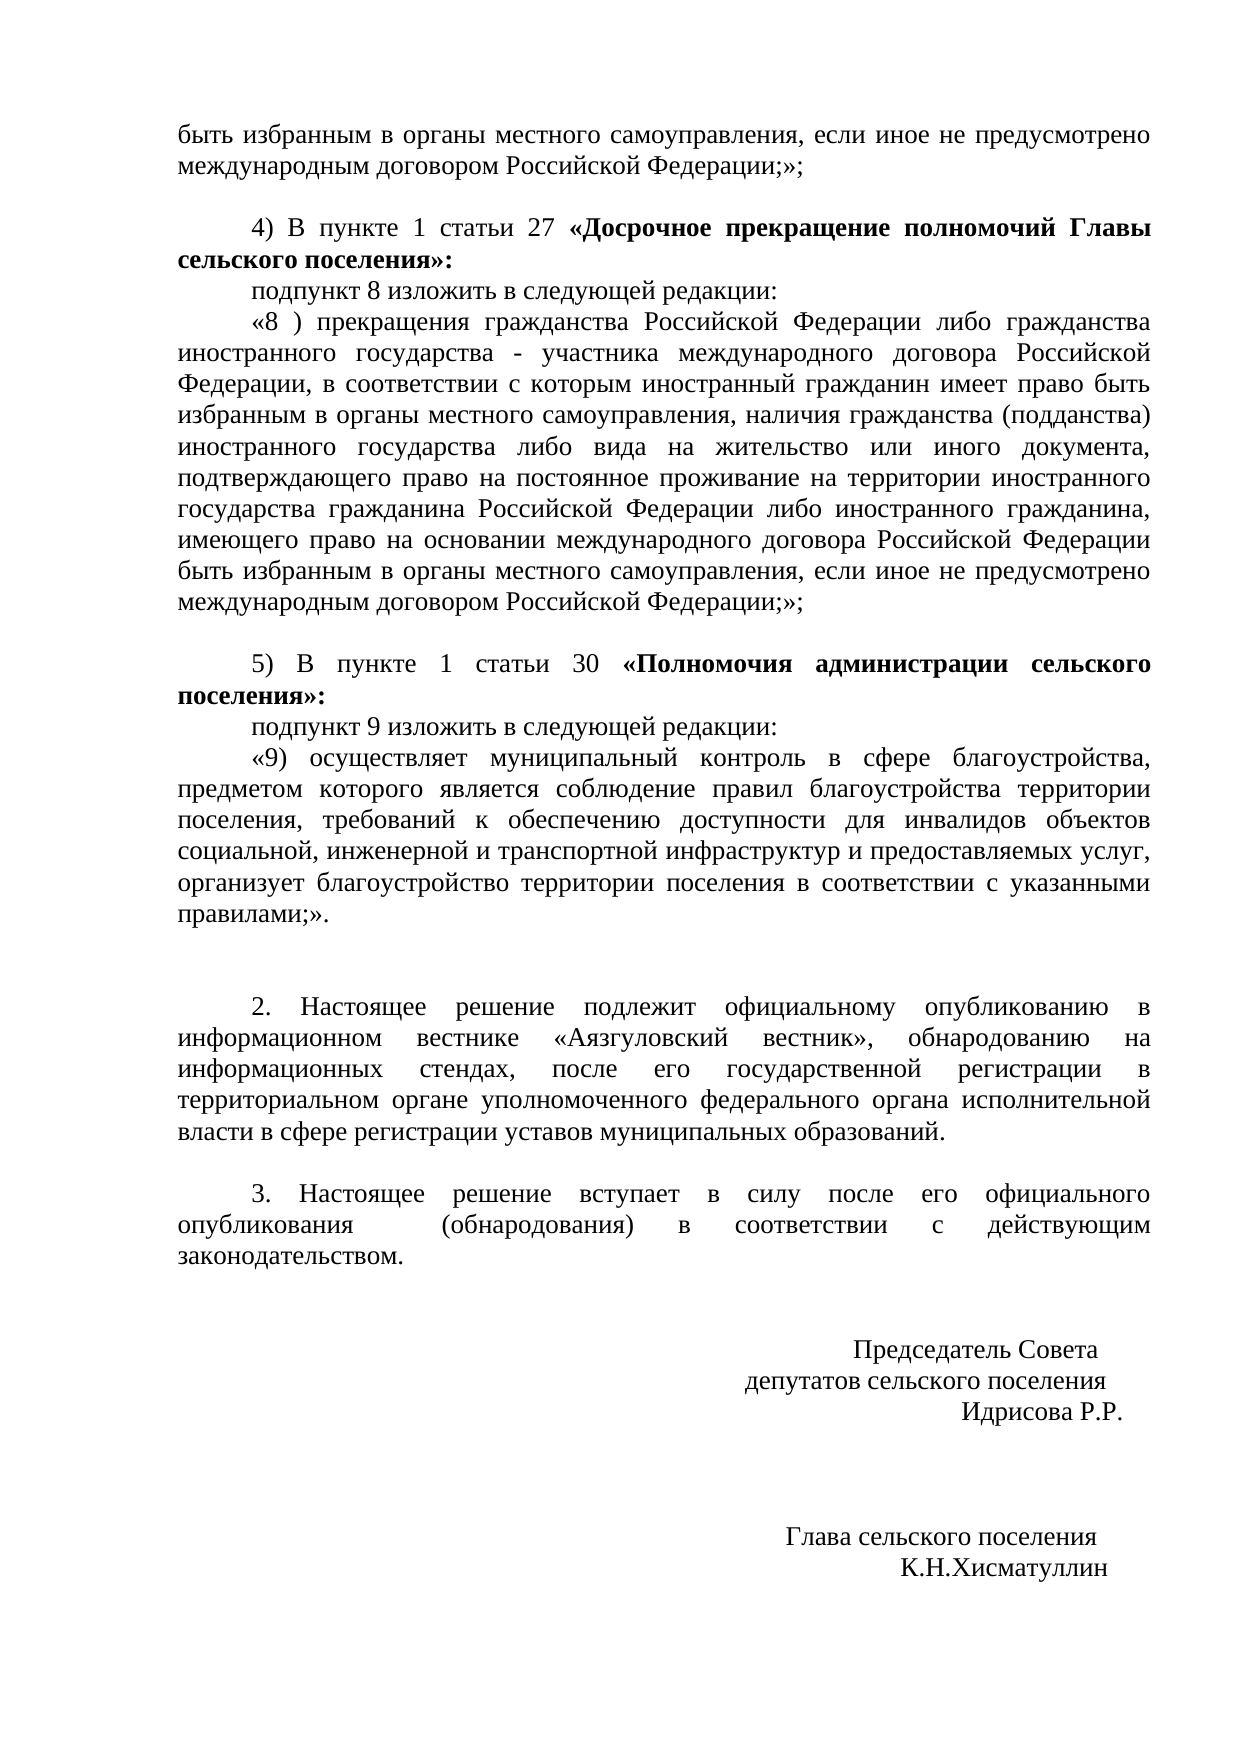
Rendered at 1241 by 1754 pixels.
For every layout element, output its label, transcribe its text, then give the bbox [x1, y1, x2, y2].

text «8 ) прекращения гражданства Российской Федерации либо гражданства иностранного государства - участника международного договора Российской Федерации, в соответствии с которым иностранный гражданин имеет право быть избранным в органы местного самоуправления, наличия гражданства (подданства) иностранного государства либо вида на жительство или иного документа, подтверждающего право на постоянное проживание на территории иностранного государства гражданина Российской Федерации либо иностранного гражданина, имеющего право на основании международного договора Российской Федерации быть избранным в органы местного самоуправления, если иное не предусмотрено международным договором Российской Федерации;»; [177, 305, 1152, 616]
text 3. Настоящее решение вступает в силу после его официального опубликования (обнародования) в соответствии с действующим законодательством. [177, 1177, 1152, 1271]
text «9) осуществляет муниципальный контроль в сфере благоустройства, предметом которого является соблюдение правил благоустройства территории поселения, требований к обеспечению доступности для инвалидов объектов социальной, инженерной и транспортной инфраструктур и предоставляемых услуг, организует благоустройство территории поселения в соответствии с указанными правилами;». [177, 741, 1152, 928]
text К.Н.Хисматуллин [177, 1551, 1152, 1582]
text депутатов сельского поселения [177, 1364, 1152, 1395]
text Идрисова Р.Р. [177, 1395, 1152, 1426]
text Глава сельского поселения [177, 1520, 1152, 1551]
text 5) В пункте 1 статьи 30 «Полномочия администрации сельского поселения»: [177, 648, 1152, 710]
text подпункт 9 изложить в следующей редакции: [177, 710, 1152, 741]
text Председатель Совета [177, 1333, 1152, 1364]
text 4) В пункте 1 статьи 27 «Досрочное прекращение полномочий Главы сельского поселения»: [177, 212, 1152, 274]
text 2. Настоящее решение подлежит официальному опубликованию в информационном вестнике «Аязгуловский вестник», обнародованию на информационных стендах, после его государственной регистрации в территориальном органе уполномоченного федерального органа исполнительной власти в сфере регистрации уставов муниципальных образований. [177, 990, 1152, 1146]
text подпункт 8 изложить в следующей редакции: [177, 274, 1152, 305]
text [177, 118, 1152, 180]
